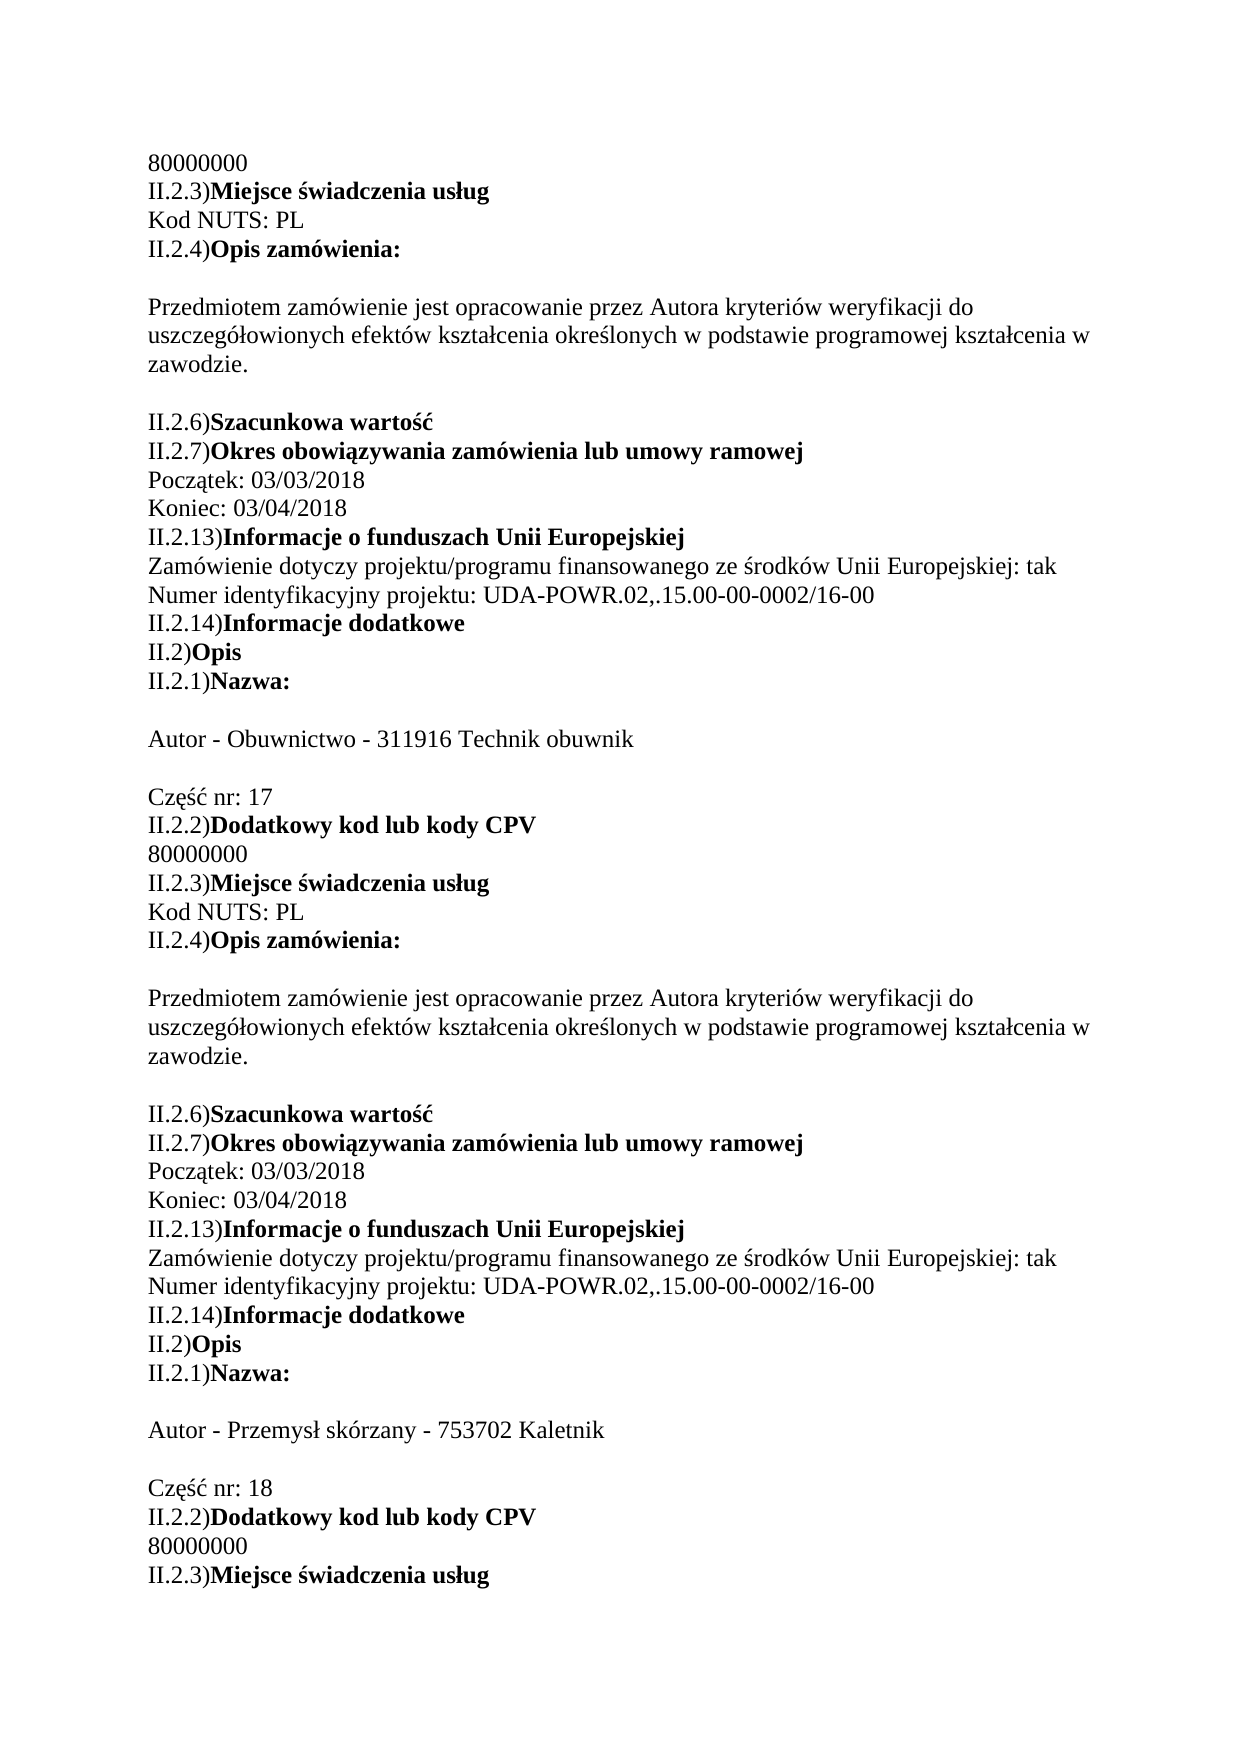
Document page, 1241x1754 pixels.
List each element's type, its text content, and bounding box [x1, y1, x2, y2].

text Część nr: 17 [148, 782, 1093, 811]
text Część nr: 18 [148, 1473, 1093, 1502]
text II.2)Opis [148, 1329, 1093, 1358]
text Numer identyfikacyjny projektu: UDA-POWR.02,.15.00-00-0002/16-00 [148, 1271, 1093, 1300]
text Przedmiotem zamówienie jest opracowanie przez Autora kryteriów weryfikacji do uszczegółowionych efektów kształcenia określonych w podstawie programowej kształcenia w zawodzie. [148, 292, 1093, 378]
text II.2.1)Nazwa: [148, 1358, 1093, 1386]
text Przedmiotem zamówienie jest opracowanie przez Autora kryteriów weryfikacji do uszczegółowionych efektów kształcenia określonych w podstawie programowej kształcenia w zawodzie. [148, 983, 1093, 1070]
text II.2.7)Okres obowiązywania zamówienia lub umowy ramowej [148, 436, 1093, 465]
text II.2.2)Dodatkowy kod lub kody CPV [148, 811, 1093, 839]
text Zamówienie dotyczy projektu/programu finansowanego ze środków Unii Europejskiej: tak [148, 551, 1093, 580]
text 80000000 [148, 839, 1093, 868]
text Koniec: 03/04/2018 [148, 493, 1093, 522]
text II.2.4)Opis zamówienia: [148, 234, 1093, 263]
text II.2)Opis [148, 637, 1093, 666]
text Kod NUTS: PL [148, 205, 1093, 234]
text II.2.3)Miejsce świadczenia usług [148, 1560, 1093, 1588]
text 80000000 [148, 1531, 1093, 1560]
text II.2.6)Szacunkowa wartość [148, 407, 1093, 436]
text Początek: 03/03/2018 [148, 1156, 1093, 1185]
text II.2.3)Miejsce świadczenia usług [148, 176, 1093, 205]
text II.2.1)Nazwa: [148, 666, 1093, 695]
text II.2.13)Informacje o funduszach Unii Europejskiej [148, 522, 1093, 551]
text Zamówienie dotyczy projektu/programu finansowanego ze środków Unii Europejskiej: tak [148, 1243, 1093, 1271]
text II.2.13)Informacje o funduszach Unii Europejskiej [148, 1214, 1093, 1243]
text 80000000 [148, 148, 1093, 176]
text II.2.4)Opis zamówienia: [148, 926, 1093, 954]
text II.2.2)Dodatkowy kod lub kody CPV [148, 1502, 1093, 1531]
text Kod NUTS: PL [148, 897, 1093, 926]
text Autor - Przemysł skórzany - 753702 Kaletnik [148, 1416, 1093, 1444]
text II.2.6)Szacunkowa wartość [148, 1099, 1093, 1128]
text Koniec: 03/04/2018 [148, 1185, 1093, 1214]
text Numer identyfikacyjny projektu: UDA-POWR.02,.15.00-00-0002/16-00 [148, 580, 1093, 608]
text II.2.14)Informacje dodatkowe [148, 608, 1093, 637]
text II.2.7)Okres obowiązywania zamówienia lub umowy ramowej [148, 1128, 1093, 1156]
text II.2.3)Miejsce świadczenia usług [148, 868, 1093, 897]
text Autor - Obuwnictwo - 311916 Technik obuwnik [148, 724, 1093, 753]
text II.2.14)Informacje dodatkowe [148, 1300, 1093, 1329]
text Początek: 03/03/2018 [148, 465, 1093, 493]
